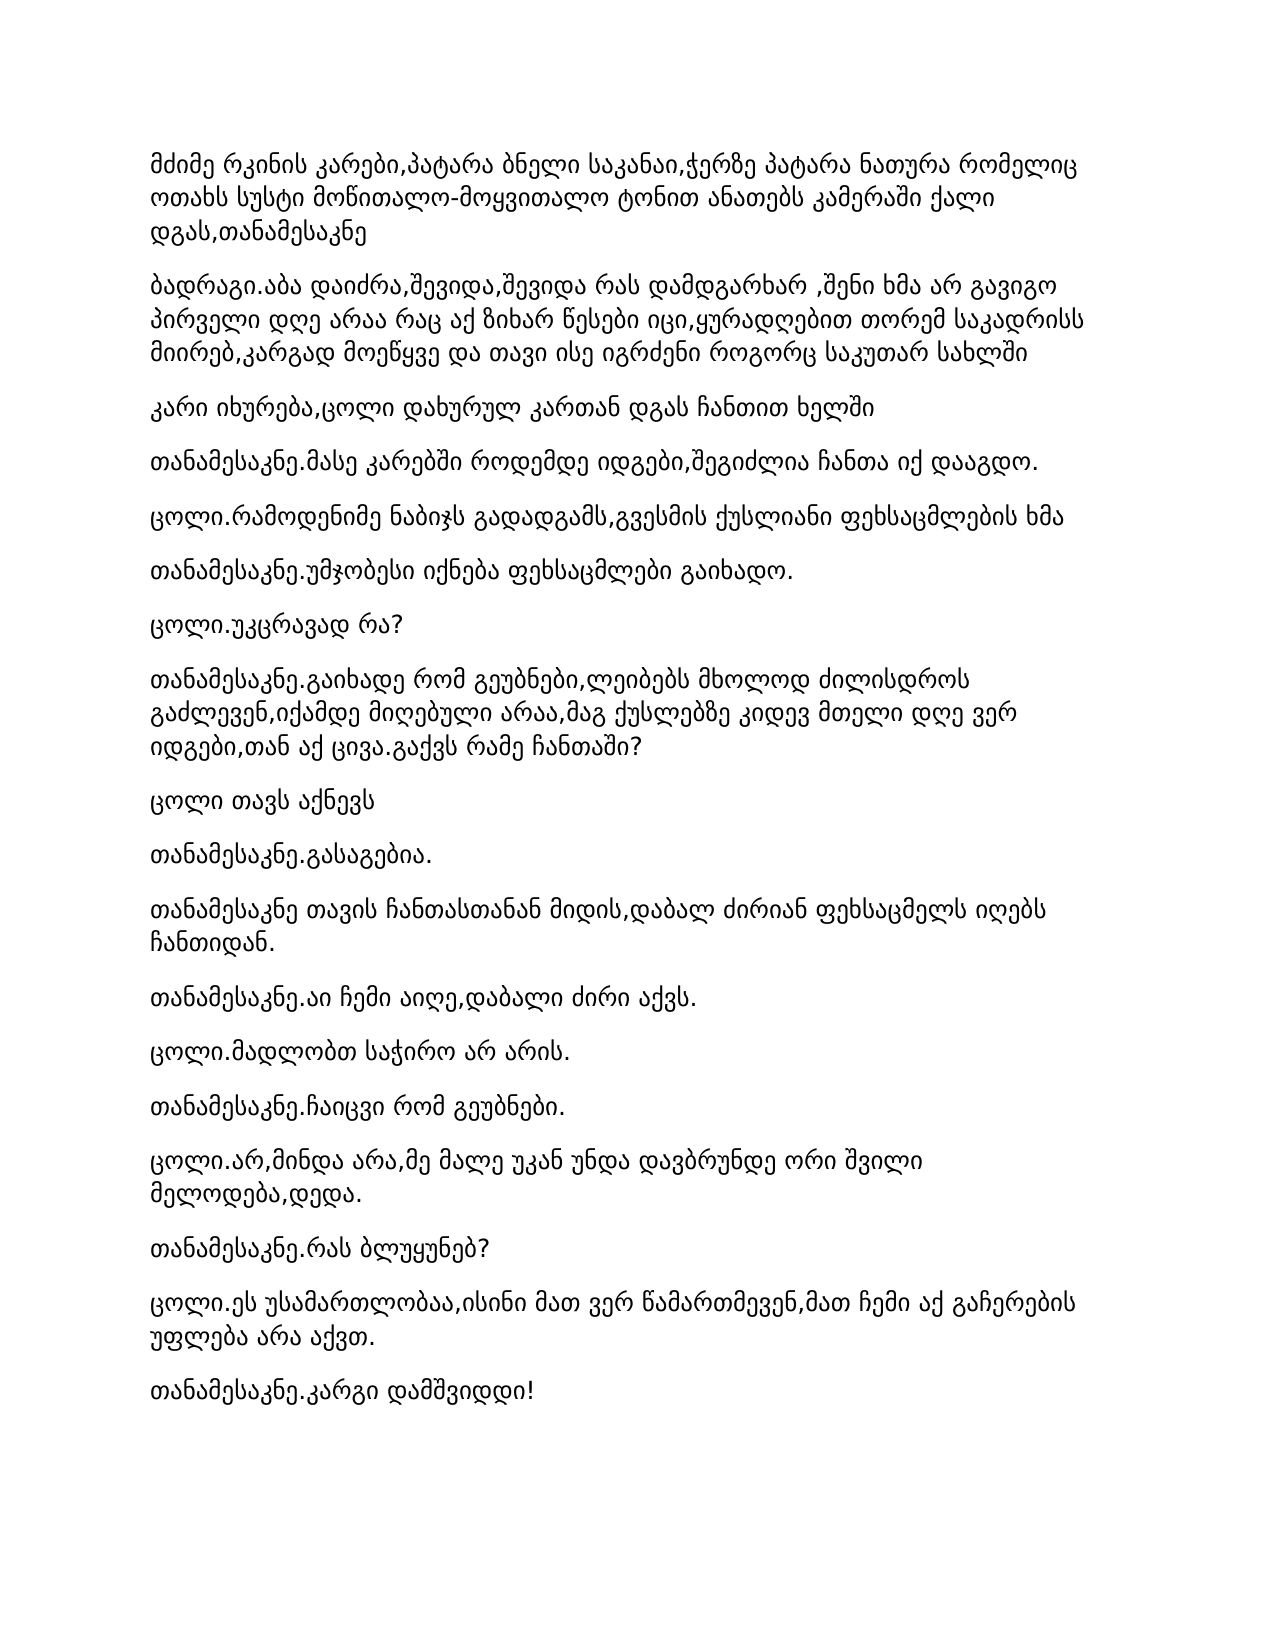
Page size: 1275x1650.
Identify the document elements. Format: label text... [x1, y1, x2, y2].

text თანამესაკნე.კარგი დამშვიდდი! [150, 1376, 1125, 1405]
text ცოლი.არ,მინდა არა,მე მალე უკან უნდა დავბრუნდე ორი შვილი მელოდება,დედა. [150, 1146, 1125, 1209]
text ცოლი თავს აქნევს [150, 786, 1125, 815]
text თანამესაკნე.გაიხადე რომ გეუბნები,ლეიბებს მხოლოდ ძილისდროს გაძლევენ,იქამდე მიღებული არაა,მაგ ქუსლებზე კიდევ მთელი დღე ვერ იდგები,თან აქ ცივა.გაქვს რამე ჩანთაში? [150, 665, 1125, 761]
text თანამესაკნე.ჩაიცვი რომ გეუბნები. [150, 1092, 1125, 1121]
text ბადრაგი.აბა დაიძრა,შევიდა,შევიდა რას დამდგარხარ ,შენი ხმა არ გავიგო პირველი დღე არაა რაც აქ ზიხარ წესები იცი,ყურადღებით თორემ საკადრისს მიირებ,კარგად მოეწყვე და თავი ისე იგრძენი როგორც საკუთარ სახლში [150, 271, 1125, 368]
text ცოლი.უკცრავად რა? [150, 610, 1125, 639]
text თანამესაკნე.აი ჩემი აიღე,დაბალი ძირი აქვს. [150, 983, 1125, 1012]
text თანამესაკნე.რას ბლუყუნებ? [150, 1234, 1125, 1263]
text ცოლი.რამოდენიმე ნაბიჯს გადადგამს,გვესმის ქუსლიანი ფეხსაცმლების ხმა [150, 502, 1125, 531]
text თანამესაკნე.გასაგებია. [150, 841, 1125, 870]
text თანამესაკნე.უმჯობესი იქნება ფეხსაცმლები გაიხადო. [150, 556, 1125, 585]
text თანამესაკნე თავის ჩანთასთანან მიდის,დაბალ ძირიან ფეხსაცმელს იღებს ჩანთიდან. [150, 895, 1125, 958]
text კარი იხურება,ცოლი დახურულ კართან დგას ჩანთით ხელში [150, 393, 1125, 422]
text ცოლი.მადლობთ საჭირო არ არის. [150, 1037, 1125, 1066]
text ცოლი.ეს უსამართლობაა,ისინი მათ ვერ წამართმევენ,მათ ჩემი აქ გაჩერების უფლება არა აქვთ. [150, 1288, 1125, 1351]
text მძიმე რკინის კარები,პატარა ბნელი საკანაი,ჭერზე პატარა ნათურა რომელიც ოთახს სუსტი მოწითალო-მოყვითალო ტონით ანათებს კამერაში ქალი დგას,თანამესაკნე [150, 150, 1125, 246]
text თანამესაკნე.მასე კარებში როდემდე იდგები,შეგიძლია ჩანთა იქ დააგდო. [150, 447, 1125, 476]
